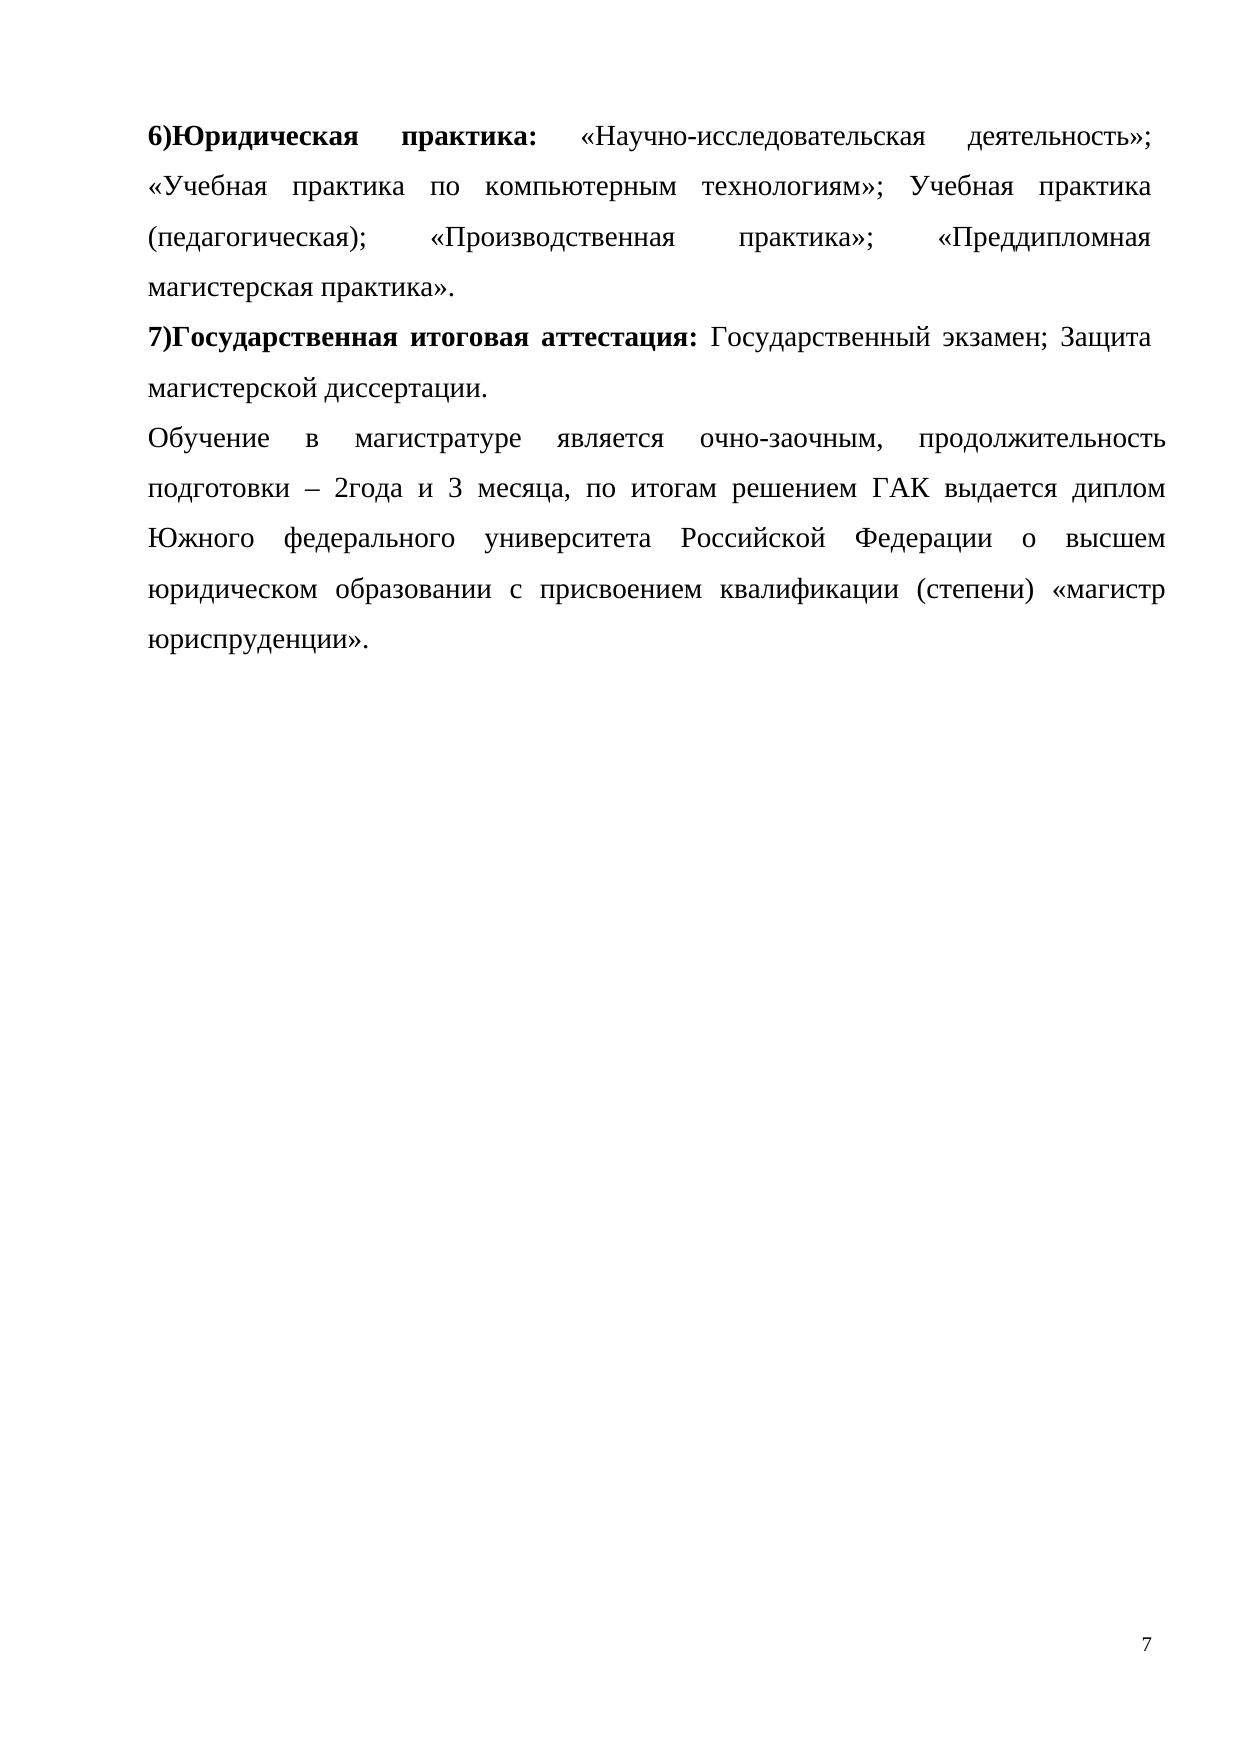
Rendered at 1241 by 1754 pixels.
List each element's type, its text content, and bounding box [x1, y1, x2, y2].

text 7)Государственная итоговая аттестация: Государственный экзамен; Защита магистерской диссертации. [148, 319, 1152, 403]
text 6)Юридическая практика: «Научно-исследовательская деятельность»; «Учебная практика по компьютерным технологиям»; Учебная практика (педагогическая); «Производственная практика»; «Преддипломная магистерская практика». [148, 118, 1152, 303]
text Обучение в магистратуре является очно-заочным, продолжительность подготовки – 2года и 3 месяца, по итогам решением ГАК выдается диплом Южного федерального университета Российской Федерации о высшем юридическом образовании с присвоением квалификации (степени) «магистр юриспруденции». [148, 420, 1167, 655]
